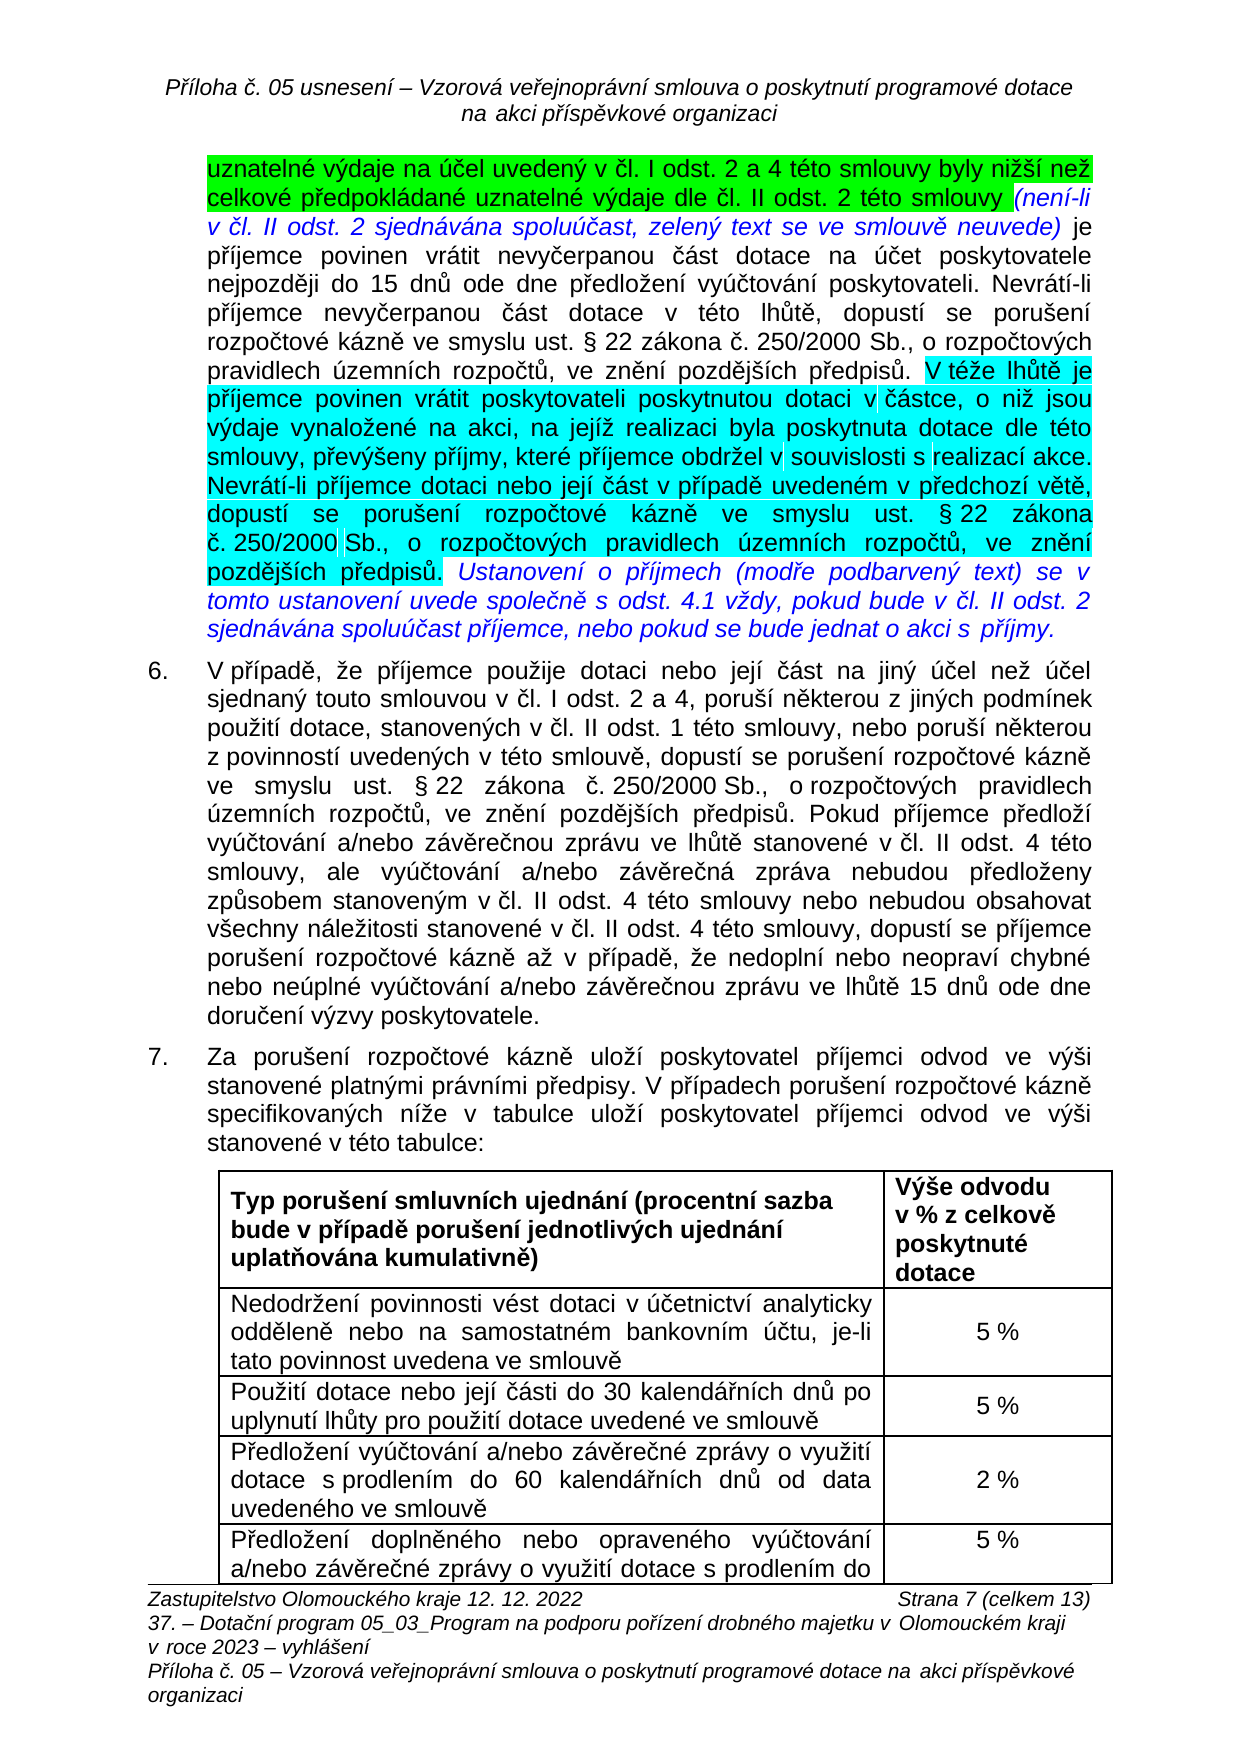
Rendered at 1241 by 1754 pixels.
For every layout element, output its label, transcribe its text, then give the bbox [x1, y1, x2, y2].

table_cell 5 % [885, 1377, 1111, 1434]
table_header Typ porušení smluvních ujednání (procentní sazba bude v případě porušení jednotlivých ujednání uplatňována kumulativně) [220, 1172, 883, 1287]
list Za porušení rozpočtové kázně uloží poskytovatel příjemci odvod ve výši stanovené platnými právními předpisy. V případech porušení rozpočtové kázně specifikovaných níže v tabulce uloží poskytovatel příjemci odvod ve výši stanovené v této tabulce: [148, 1042, 1092, 1157]
table_cell 5 % [885, 1289, 1111, 1375]
table_cell 2 % [885, 1437, 1111, 1523]
table_cell Nedodržení povinnosti vést dotaci v účetnictví analyticky odděleně nebo na samostatném bankovním účtu, je-li tato povinnost uvedena ve smlouvě [220, 1289, 883, 1375]
table_cell 5 % [885, 1525, 1111, 1582]
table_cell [220, 1525, 883, 1582]
table_cell Předložení vyúčtování a/nebo závěrečné zprávy o využití dotace s prodlením do 60 kalendářních dnů od data uvedeného ve smlouvě [220, 1437, 883, 1523]
table_header Výše odvodu v % z celkově poskytnuté dotace [885, 1172, 1111, 1287]
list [148, 154, 1092, 643]
table_cell Použití dotace nebo její části do 30 kalendářních dnů po uplynutí lhůty pro použití dotace uvedené ve smlouvě [220, 1377, 883, 1434]
list V případě, že příjemce použije dotaci nebo její část na jiný účel než účel sjednaný touto smlouvou v čl. I odst. 2 a 4, poruší některou z jiných podmínek použití dotace, stanovených v čl. II odst. 1 této smlouvy, nebo poruší některou z povinností uvedených v této smlouvě, dopustí se porušení rozpočtové kázně ve smyslu ust. § 22 zákona č. 250/2000 Sb., o rozpočtových pravidlech územních rozpočtů, ve znění pozdějších předpisů. Pokud příjemce předloží vyúčtování a/nebo závěrečnou zprávu ve lhůtě stanovené v čl. II odst. 4 této smlouvy, ale vyúčtování a/nebo závěrečná zpráva nebudou předloženy způsobem stanoveným v čl. II odst. 4 této smlouvy nebo nebudou obsahovat všechny náležitosti stanovené v čl. II odst. 4 této smlouvy, dopustí se příjemce porušení rozpočtové kázně až v případě, že nedoplní nebo neopraví chybné nebo neúplné vyúčtování a/nebo závěrečnou zprávu ve lhůtě 15 dnů ode dne doručení výzvy poskytovatele. [148, 656, 1092, 1029]
